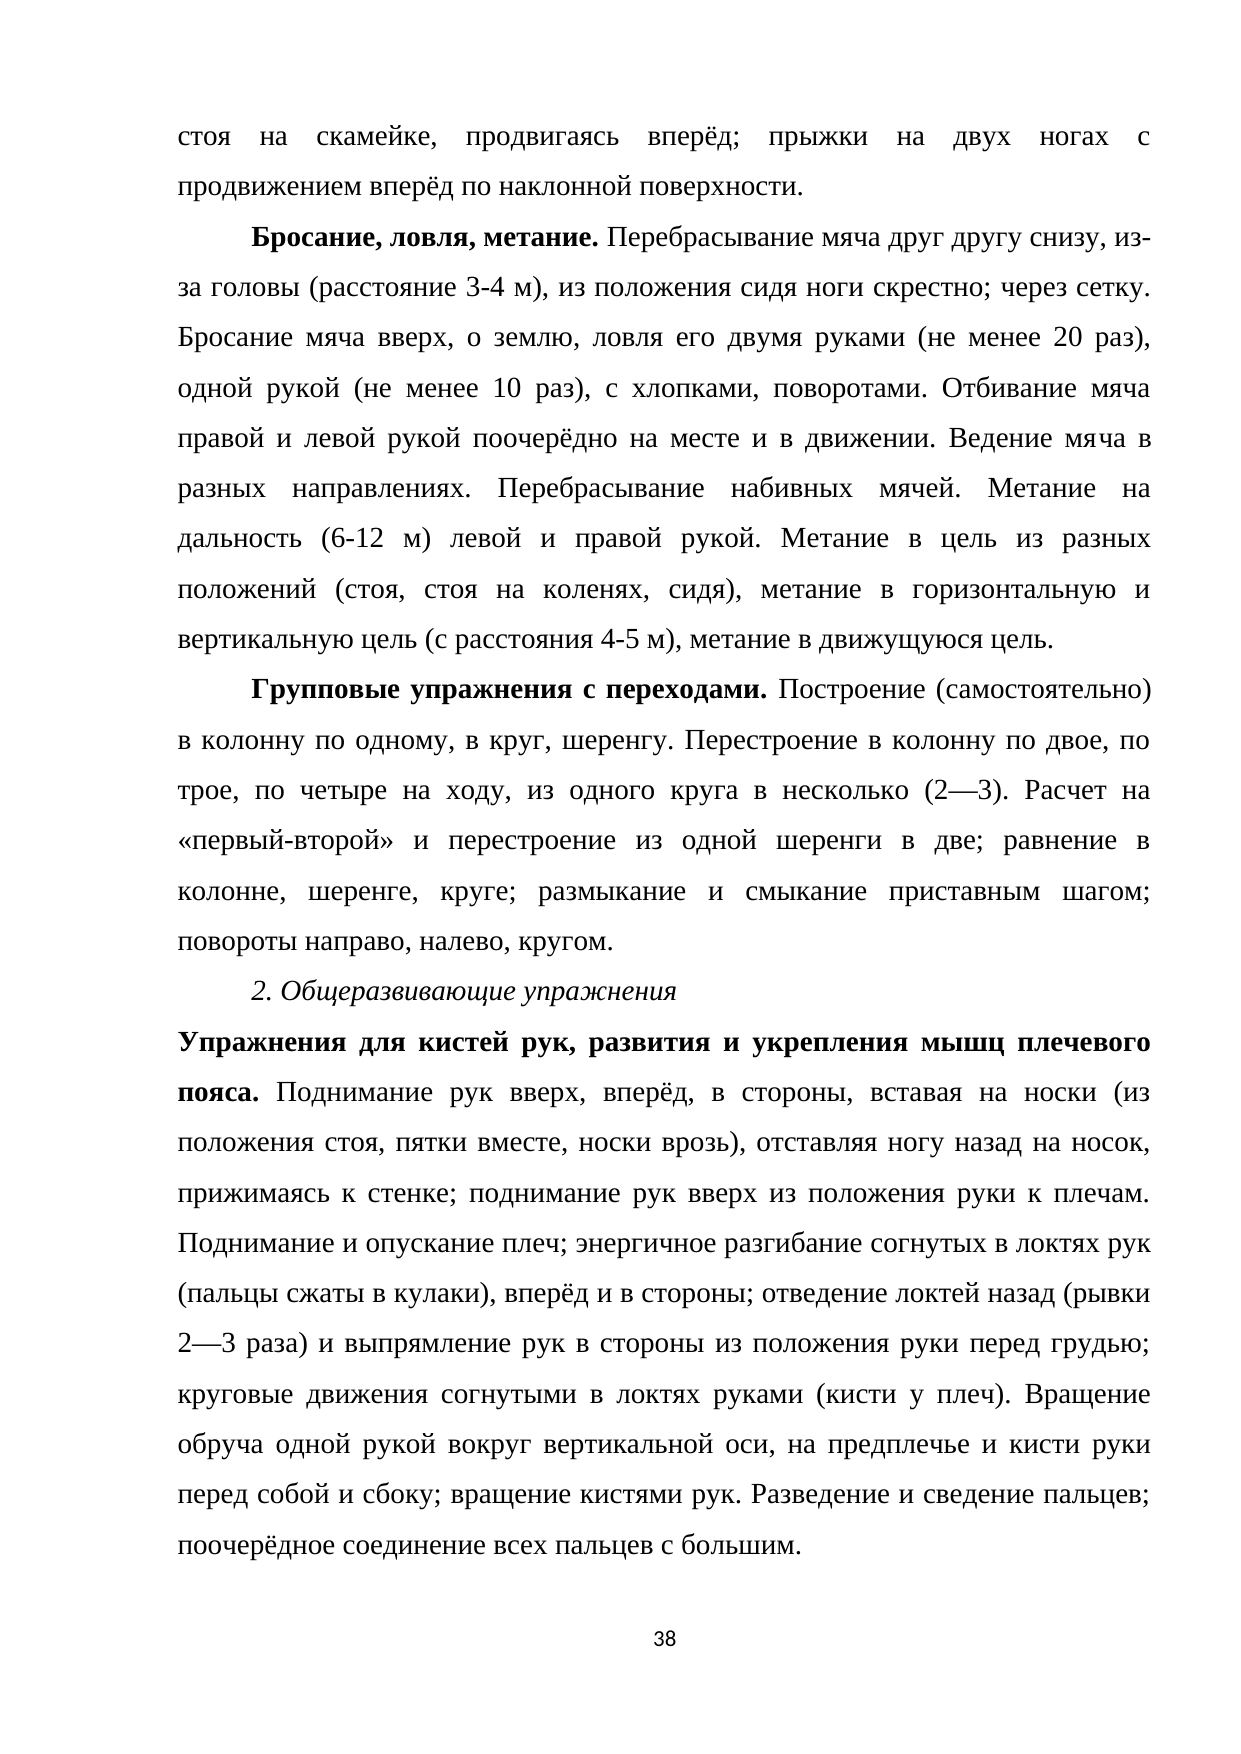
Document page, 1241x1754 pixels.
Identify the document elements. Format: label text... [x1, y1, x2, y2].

text 2. Общеразвивающие упражнения [177, 973, 1152, 1007]
text Бросание, ловля, метание. Перебрасывание мяча друг другу снизу, из-за головы (расстояние 3-4 м), из положения сидя ноги скрестно; через сетку. Бросание мяча вверх, о землю, ловля его двумя руками (не менее 20 раз), одной рукой (не менее 10 раз), с хлопками, поворотами. Отбивание мяча правой и левой рукой поочерёдно на месте и в движении. Ведение мяча в разных направлениях. Перебрасывание набивных мячей. Метание на дальность (6-12 м) левой и правой рукой. Метание в цель из разных положений (стоя, стоя на коленях, сидя), метание в горизонтальную и вертикальную цель (с расстояния 4-5 м), метание в движущуюся цель. [177, 219, 1152, 655]
text Групповые упражнения с переходами. Построение (самостоятельно) в колонну по одному, в круг, шеренгу. Перестроение в колонну по двое, по трое, по четыре на ходу, из одного круга в несколько (2—3). Расчет на «первый-второй» и перестроение из одной шеренги в две; равнение в колонне, шеренге, круге; размыкание и смыкание приставным шагом; повороты направо, налево, кругом. [177, 672, 1152, 957]
text Упражнения для кистей рук, развития и укрепления мышц плечевого пояса. Поднимание рук вверх, вперёд, в стороны, вставая на носки (из положения стоя, пятки вместе, носки врозь), отставляя ногу назад на носок, прижимаясь к стенке; поднимание рук вверх из положения руки к плечам. Поднимание и опускание плеч; энергичное разгибание согнутых в локтях рук (пальцы сжаты в кулаки), вперёд и в стороны; отведение локтей назад (рывки 2—3 раза) и выпрямление рук в стороны из положения руки перед грудью; круговые движения согнутыми в локтях руками (кисти у плеч). Вращение обруча одной рукой вокруг вертикальной оси, на предплечье и кисти руки перед собой и сбоку; вращение кистями рук. Разведение и сведение пальцев; поочерёдное соединение всех пальцев с большим. [177, 1024, 1152, 1560]
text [177, 118, 1152, 202]
